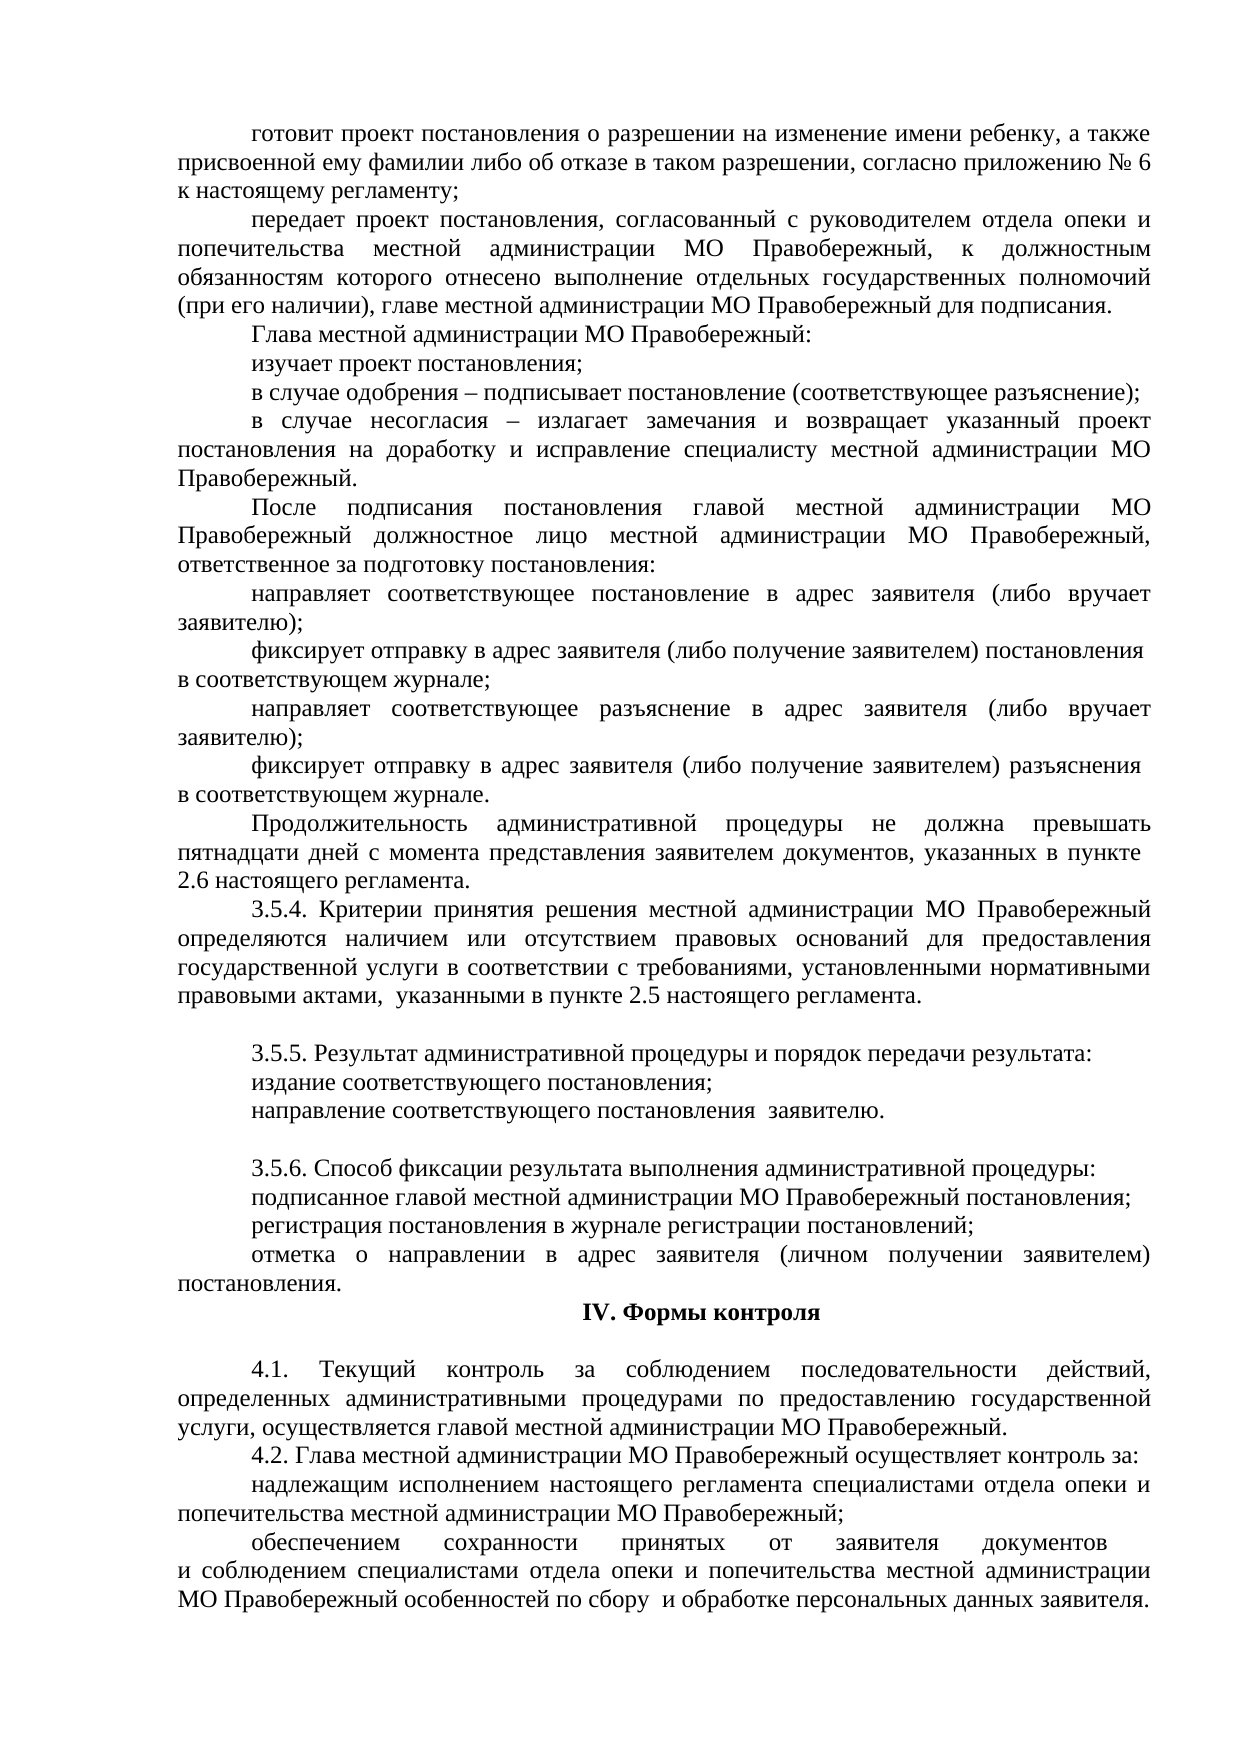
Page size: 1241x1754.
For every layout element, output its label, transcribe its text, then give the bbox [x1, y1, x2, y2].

text изучает проект постановления; [177, 348, 1152, 377]
text подписанное главой местной администрации МО Правобережный постановления; [177, 1182, 1152, 1211]
text обеспечением сохранности принятых от заявителя документов и соблюдением специалистами отдела опеки и попечительства местной администрации МО Правобережный особенностей по сбору и обработке персональных данных заявителя. [177, 1527, 1152, 1613]
text 3.5.4. Критерии принятия решения местной администрации МО Правобережный определяются наличием или отсутствием правовых оснований для предоставления государственной услуги в соответствии с требованиями, установленными нормативными правовыми актами, указанными в пункте 2.5 настоящего регламента. [177, 894, 1152, 1009]
text 3.5.5. Результат административной процедуры и порядок передачи результата: [177, 1038, 1152, 1067]
text IV. Формы контроля [177, 1297, 1152, 1326]
text После подписания постановления главой местной администрации МО Правобережный должностное лицо местной администрации МО Правобережный, ответственное за подготовку постановления: [177, 492, 1152, 578]
text 4.1. Текущий контроль за соблюдением последовательности действий, определенных административными процедурами по предоставлению государственной услуги, осуществляется главой местной администрации МО Правобережный. [177, 1354, 1152, 1441]
text Продолжительность административной процедуры не должна превышать пятнадцати дней с момента представления заявителем документов, указанных в пункте 2.6 настоящего регламента. [177, 808, 1152, 894]
text Глава местной администрации МО Правобережный: [177, 319, 1152, 348]
text направляет соответствующее разъяснение в адрес заявителя (либо вручает заявителю); [177, 693, 1152, 751]
text отметка о направлении в адрес заявителя (личном получении заявителем) постановления. [177, 1239, 1152, 1297]
text издание соответствующего постановления; [177, 1067, 1152, 1096]
text в случае несогласия – излагает замечания и возвращает указанный проект постановления на доработку и исправление специалисту местной администрации МО Правобережный. [177, 406, 1152, 492]
text направляет соответствующее постановление в адрес заявителя (либо вручает заявителю); [177, 578, 1152, 636]
text направление соответствующего постановления заявителю. [177, 1096, 1152, 1124]
text готовит проект постановления о разрешении на изменение имени ребенку, а также присвоенной ему фамилии либо об отказе в таком разрешении, согласно приложению № 6 к настоящему регламенту; [177, 118, 1152, 204]
text надлежащим исполнением настоящего регламента специалистами отдела опеки и попечительства местной администрации МО Правобережный; [177, 1469, 1152, 1527]
text регистрация постановления в журнале регистрации постановлений; [177, 1211, 1152, 1239]
text фиксирует отправку в адрес заявителя (либо получение заявителем) разъяснения в соответствующем журнале. [177, 751, 1152, 808]
text фиксирует отправку в адрес заявителя (либо получение заявителем) постановления в соответствующем журнале; [177, 636, 1152, 693]
text 4.2. Глава местной администрации МО Правобережный осуществляет контроль за: [177, 1441, 1152, 1469]
text в случае одобрения – подписывает постановление (соответствующее разъяснение); [177, 377, 1152, 406]
text передает проект постановления, согласованный с руководителем отдела опеки и попечительства местной администрации МО Правобережный, к должностным обязанностям которого отнесено выполнение отдельных государственных полномочий (при его наличии), главе местной администрации МО Правобережный для подписания. [177, 204, 1152, 319]
text 3.5.6. Способ фиксации результата выполнения административной процедуры: [177, 1153, 1152, 1182]
